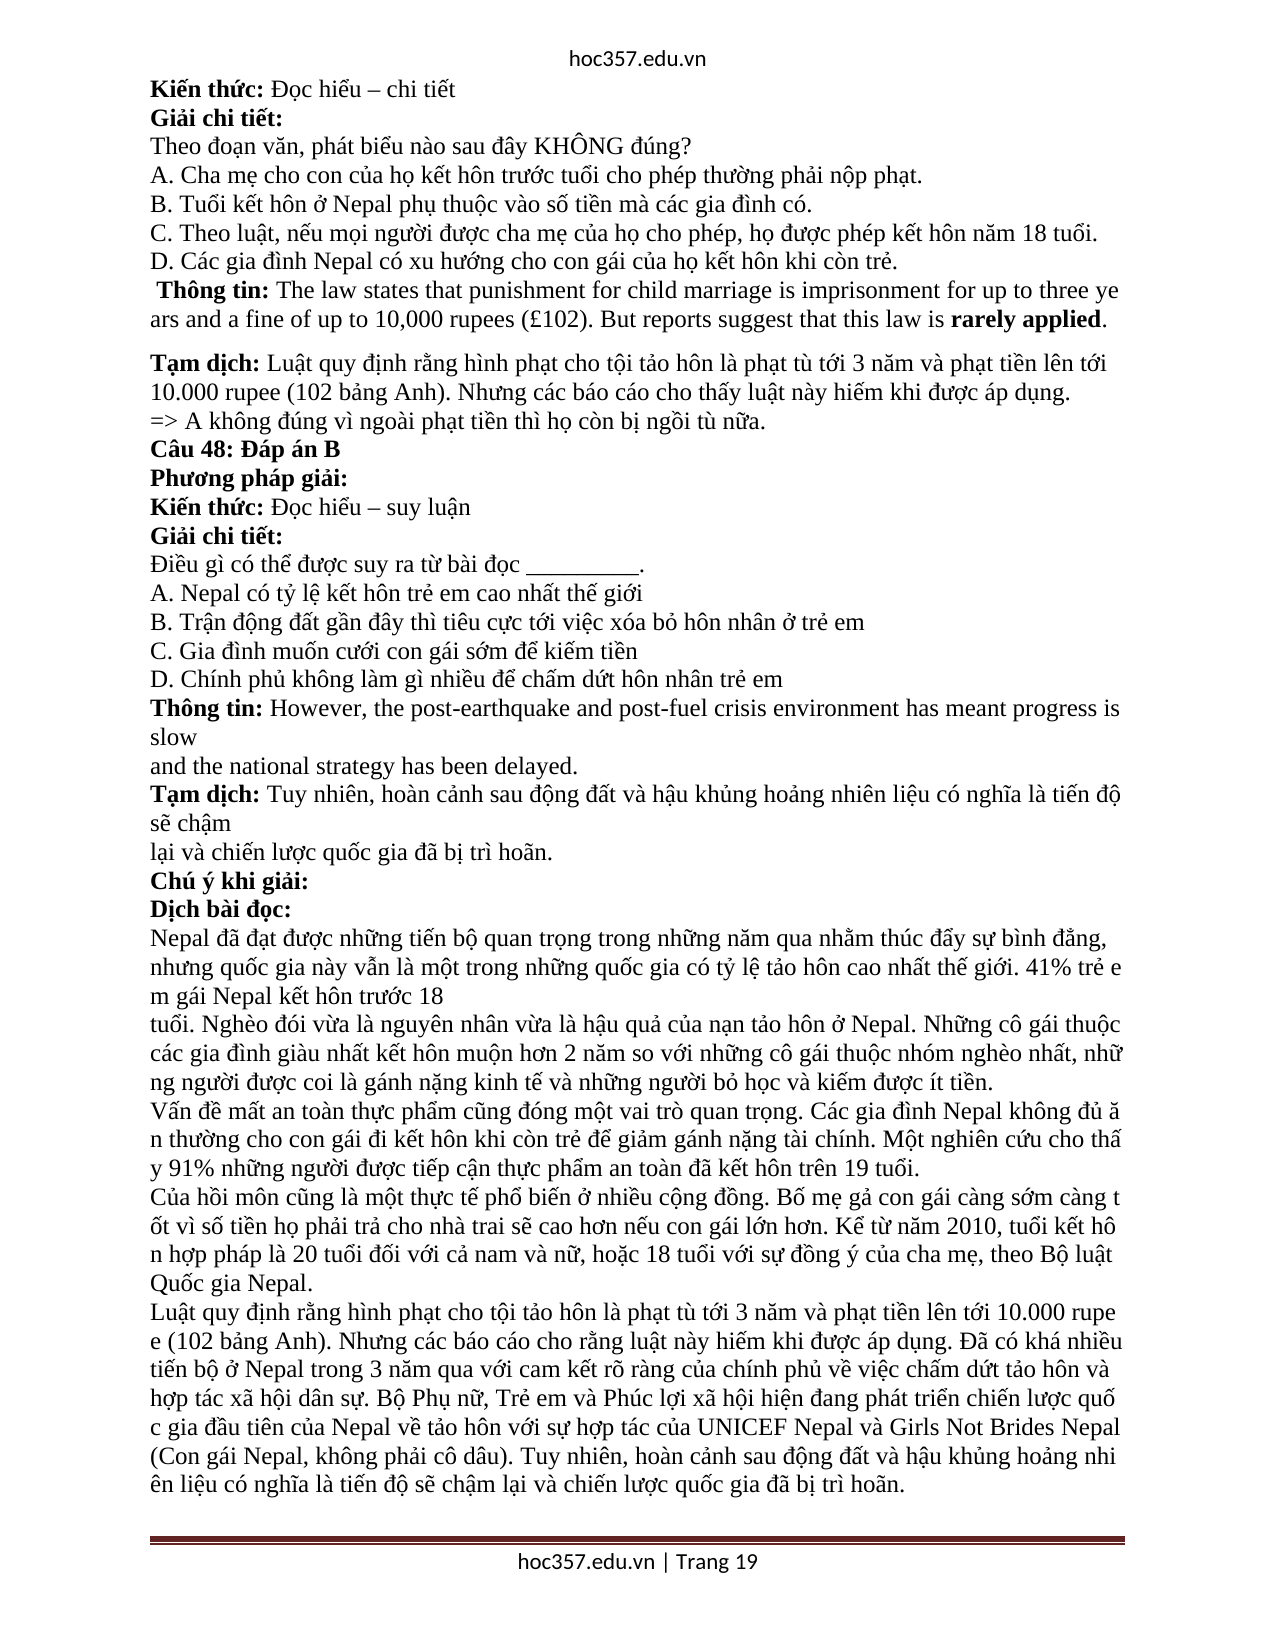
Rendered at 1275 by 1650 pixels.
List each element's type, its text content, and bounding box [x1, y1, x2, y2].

text Giải‌ ‌chi‌ ‌tiết:‌ ‌ ‌ [150, 103, 1125, 131]
text C.‌ ‌Gia‌ ‌đình‌ ‌muốn‌ ‌cưới‌ ‌con‌ ‌gái‌ ‌sớm‌ ‌để‌ ‌kiếm‌ ‌tiền‌ ‌ [150, 636, 1125, 664]
text Chú‌ ‌ý‌ ‌khi‌ ‌giải:‌ ‌ ‌ [150, 866, 1125, 894]
text Phương‌ ‌pháp‌ ‌giải:‌ ‌ ‌ [150, 463, 1125, 492]
text Tạm‌ ‌dịch:‌ ‌‌Tuy‌ ‌nhiên,‌ ‌hoàn‌ ‌cảnh‌ ‌sau‌ ‌động‌ ‌đất‌ ‌và‌ ‌hậu‌ ‌khủng‌ ‌hoảng‌ ‌nhiên‌ ‌liệu‌ ‌có‌ ‌nghĩa‌ ‌là‌ ‌tiến‌ ‌độ‌ ‌sẽ‌ ‌chậm‌ ‌ [150, 779, 1125, 837]
text ‌Thông‌ ‌tin:‌ ‌‌The‌ ‌law‌ ‌states‌ ‌that‌ ‌punishment‌ ‌for‌ ‌child‌ ‌marriage‌ ‌is‌ ‌imprisonment‌ ‌for‌ ‌up‌ ‌to‌ ‌three‌ ‌years‌ ‌and‌ ‌a‌ ‌fine‌ ‌of‌ ‌up‌ ‌to‌ ‌10,000‌ ‌rupees‌ ‌(£102).‌ ‌But‌ ‌reports‌ ‌suggest‌ ‌that‌ ‌this‌ ‌law‌ ‌is ‌rarely‌ ‌applied‌.‌ ‌ [150, 275, 1125, 333]
text lại‌ ‌và‌ ‌chiến‌ ‌lược‌ ‌quốc‌ ‌gia‌ ‌đã‌ ‌bị‌ ‌trì‌ ‌hoãn.‌ ‌ [150, 837, 1125, 866]
text B.‌ ‌Trận‌ ‌động‌ ‌đất‌ ‌gần‌ ‌đây‌ ‌thì‌ ‌tiêu‌ ‌cực‌ ‌tới‌ ‌việc‌ ‌xóa‌ ‌bỏ‌ ‌hôn‌ ‌nhân‌ ‌ở‌ ‌trẻ‌ ‌em‌ ‌ [150, 607, 1125, 636]
text Nepal‌ ‌đã‌ ‌đạt‌ ‌được‌ ‌những‌ ‌tiến‌ ‌bộ‌ ‌quan‌ ‌trọng‌ ‌trong‌ ‌những‌ ‌năm‌ ‌qua‌ ‌nhằm‌ ‌thúc‌ ‌đẩy‌ ‌sự‌ ‌bình‌ ‌đẳng,‌ ‌nhưng‌ ‌quốc‌ ‌gia‌ ‌này‌ ‌vẫn‌ ‌là‌ ‌một‌ ‌trong‌ ‌những‌ ‌quốc‌ ‌gia‌ ‌có‌ ‌tỷ‌ ‌lệ‌ ‌tảo‌ ‌hôn‌ ‌cao‌ ‌nhất‌ ‌thế‌ ‌giới.‌ ‌41%‌ ‌trẻ‌ ‌em‌ ‌gái‌ ‌Nepal‌ ‌kết‌ ‌hôn‌ ‌trước‌ ‌18‌ ‌tuổi.‌ ‌Nghèo‌ ‌đói‌ ‌vừa‌ ‌là‌ ‌nguyên‌ ‌nhân‌ ‌vừa‌ ‌là‌ ‌hậu‌ ‌quả‌ ‌của‌ ‌nạn‌ ‌tảo‌ ‌hôn‌ ‌ở‌ ‌Nepal.‌ ‌Những‌ ‌cô‌ ‌gái‌ ‌thuộc‌ ‌các‌ ‌gia‌ ‌đình‌ ‌giàu‌ ‌nhất‌ ‌kết‌ ‌hôn‌ ‌muộn‌ ‌hơn‌ ‌2‌ ‌năm‌ ‌so‌ ‌với‌ ‌những‌ ‌cô‌ ‌gái‌ ‌thuộc‌ ‌nhóm‌ ‌nghèo‌ ‌nhất,‌ ‌những‌ ‌người‌ ‌được‌ ‌coi‌ ‌là‌ ‌gánh‌ ‌nặng‌ ‌kinh‌ ‌tế‌ ‌và‌ ‌những‌ ‌người‌ ‌bỏ‌ ‌học‌ ‌và‌ ‌kiếm‌ ‌được‌ ‌ít‌ ‌tiền.‌ ‌ [150, 923, 1125, 1096]
text =>‌ ‌A‌ ‌không‌ ‌đúng‌ ‌vì‌ ‌ngoài‌ ‌phạt‌ ‌tiền‌ ‌thì‌ ‌họ‌ ‌còn‌ ‌bị‌ ‌ngồi‌ ‌tù‌ ‌nữa.‌ ‌ [150, 406, 1125, 434]
text Vấn‌ ‌đề‌ ‌mất‌ ‌an‌ ‌toàn‌ ‌thực‌ ‌phẩm‌ ‌cũng‌ ‌đóng‌ ‌một‌ ‌vai‌ ‌trò‌ ‌quan‌ ‌trọng.‌ ‌Các‌ ‌gia‌ ‌đình‌ ‌Nepal‌ ‌không‌ ‌đủ‌ ‌ăn‌ ‌thường‌ ‌cho‌ ‌con‌ ‌gái‌ ‌đi‌ ‌kết‌ ‌hôn‌ ‌khi‌ ‌còn‌ ‌trẻ‌ ‌để‌ ‌giảm‌ ‌gánh‌ ‌nặng‌ ‌tài‌ ‌chính.‌ ‌Một‌ ‌nghiên‌ ‌cứu‌ ‌cho‌ ‌thấy‌ ‌91%‌ ‌những‌ ‌người‌ ‌được‌ ‌tiếp‌ ‌cận‌ ‌thực‌ ‌phẩm‌ ‌an‌ ‌toàn‌ ‌đã‌ ‌kết‌ ‌hôn‌ ‌trên‌ ‌19‌ ‌tuổi.‌ ‌ [150, 1096, 1125, 1182]
text Dịch‌ ‌bài‌ ‌đọc:‌ ‌ [150, 894, 1125, 923]
text A.‌ ‌Cha‌ ‌mẹ‌ ‌cho‌ ‌con‌ ‌của‌ ‌họ‌ ‌kết‌ ‌hôn‌ ‌trước‌ ‌tuổi‌ ‌cho‌ ‌phép‌ ‌thường‌ ‌phải‌ ‌nộp‌ ‌phạt.‌ ‌ [150, 160, 1125, 189]
text and‌ ‌the‌ ‌national‌ ‌strategy‌ ‌has‌ ‌been‌ ‌delayed.‌ ‌ [150, 751, 1125, 779]
text Điều‌ ‌gì‌ ‌có‌ ‌thể‌ ‌được‌ ‌suy‌ ‌ra‌ ‌từ‌ ‌bài‌ ‌đọc‌ ‌_________.‌ ‌ [150, 549, 1125, 578]
text Của‌ ‌hồi‌ ‌môn‌ ‌cũng‌ ‌là‌ ‌một‌ ‌thực‌ ‌tế‌ ‌phổ‌ ‌biến‌ ‌ở‌ ‌nhiều‌ ‌cộng‌ ‌đồng.‌ ‌Bố‌ ‌mẹ‌ ‌gả‌ ‌con‌ ‌gái‌ ‌càng‌ ‌sớm‌ ‌càng‌ ‌tốt‌ ‌vì‌ ‌số‌ ‌tiền‌ ‌họ‌ ‌phải‌ ‌trả‌ ‌cho‌ ‌nhà‌ ‌trai‌ ‌sẽ‌ ‌cao‌ ‌hơn‌ ‌nếu‌ ‌con‌ ‌gái‌ ‌lớn‌ ‌hơn.‌ ‌Kể‌ ‌từ‌ ‌năm‌ ‌2010,‌ ‌tuổi‌ ‌kết‌ ‌hôn‌ ‌hợp‌ ‌pháp‌ ‌là‌ ‌20‌ ‌tuổi‌ ‌đối‌ ‌với‌ ‌cả‌ ‌nam‌ ‌và‌ ‌nữ,‌ ‌hoặc‌ ‌18‌ ‌tuổi‌ ‌với‌ ‌sự‌ ‌đồng‌ ‌ý‌ ‌của‌ ‌cha‌ ‌mẹ,‌ ‌theo‌ ‌Bộ‌ ‌luật‌ ‌Quốc‌ ‌gia‌ ‌Nepal.‌ ‌ [150, 1182, 1125, 1297]
text Kiến‌ ‌thức:‌ Đọc‌ ‌hiểu‌ ‌–‌ ‌suy‌ ‌luận‌ ‌ [150, 492, 1125, 521]
text D.‌ ‌Chính‌ ‌phủ‌ ‌không‌ ‌làm‌ ‌gì‌ ‌nhiều‌ ‌để‌ ‌chấm‌ ‌dứt‌ ‌hôn‌ ‌nhân‌ ‌trẻ‌ ‌em‌ ‌ [150, 664, 1125, 693]
text B.‌ ‌Tuổi‌ ‌kết‌ ‌hôn‌ ‌ở‌ ‌Nepal‌ ‌phụ‌ ‌thuộc‌ ‌vào‌ ‌số‌ ‌tiền‌ ‌mà‌ ‌các‌ ‌gia‌ ‌đình‌ ‌có.‌ ‌ [150, 189, 1125, 218]
text Theo‌ ‌đoạn‌ ‌văn,‌ ‌phát‌ ‌biểu‌ ‌nào‌ ‌sau‌ ‌đây‌ ‌KHÔNG‌ ‌đúng?‌ ‌ [150, 131, 1125, 160]
text Thông‌ ‌tin:‌ ‌‌However,‌ ‌the‌ ‌post-earthquake‌ ‌and‌ ‌post-fuel‌ ‌crisis‌ ‌environment‌ ‌has‌ ‌meant‌ ‌progress‌ ‌is‌ ‌slow‌ ‌ [150, 693, 1125, 751]
text Câu‌ ‌48:‌‌ ‌‌Đáp‌ ‌án‌ ‌B‌ ‌ [150, 434, 1125, 463]
text C.‌ ‌Theo‌ ‌luật,‌ ‌nếu‌ ‌mọi‌ ‌người‌ ‌được‌ ‌cha‌ ‌mẹ‌ ‌của‌ ‌họ‌ ‌cho‌ ‌phép,‌ ‌họ‌ ‌được‌ ‌phép‌ ‌kết‌ ‌hôn‌ ‌năm‌ ‌18‌ ‌tuổi.‌ ‌ [150, 218, 1125, 246]
text Tạm‌ ‌dịch:‌ ‌‌Luật‌ ‌quy‌ ‌định‌ ‌rằng‌ ‌hình‌ ‌phạt‌ ‌cho‌ ‌tội‌ ‌tảo‌ ‌hôn‌ ‌là‌ ‌phạt‌ ‌tù‌ ‌tới‌ ‌3‌ ‌năm‌ ‌và‌ ‌phạt‌ ‌tiền‌ ‌lên‌ ‌tới‌ ‌10.000‌ ‌rupee‌ ‌(102‌ ‌bảng‌ ‌Anh).‌ ‌Nhưng‌ ‌các‌ ‌báo‌ ‌cáo‌ ‌cho‌ ‌thấy‌ ‌luật‌ ‌này‌ ‌hiếm‌ ‌khi‌ ‌được‌ ‌áp‌ ‌dụng.‌ ‌ [150, 348, 1125, 406]
text Giải‌ ‌chi‌ ‌tiết:‌ ‌ ‌ [150, 521, 1125, 549]
text A.‌ ‌Nepal‌ ‌có‌ ‌tỷ‌ ‌lệ‌ ‌kết‌ ‌hôn‌ ‌trẻ‌ ‌em‌ ‌cao‌ ‌nhất‌ ‌thế‌ ‌giới‌ ‌ [150, 578, 1125, 607]
text D.‌ ‌Các‌ ‌gia‌ ‌đình‌ ‌Nepal‌ ‌có‌ ‌xu‌ ‌hướng‌ ‌cho‌ ‌con‌ ‌gái‌ ‌của‌ ‌họ‌ ‌kết‌ ‌hôn‌ ‌khi‌ ‌còn‌ ‌trẻ.‌ ‌ [150, 246, 1125, 275]
text Kiến‌ ‌thức:‌ Đọc‌ ‌hiểu‌ ‌–‌ ‌chi‌ ‌tiết‌ ‌ [150, 74, 1125, 103]
text Luật‌ ‌quy‌ ‌định‌ ‌rằng‌ ‌hình‌ ‌phạt‌ ‌cho‌ ‌tội‌ ‌tảo‌ ‌hôn‌ ‌là‌ ‌phạt‌ ‌tù‌ ‌tới‌ ‌3‌ ‌năm‌ ‌và‌ ‌phạt‌ ‌tiền‌ ‌lên‌ ‌tới‌ ‌10.000‌ ‌rupee‌ ‌(102‌ ‌bảng‌ ‌Anh).‌ ‌Nhưng‌ ‌các‌ ‌báo‌ ‌cáo‌ ‌cho‌ ‌rằng‌ ‌luật‌ ‌này‌ ‌hiếm‌ ‌khi‌ ‌được‌ ‌áp‌ ‌dụng.‌ ‌Đã‌ ‌có‌ ‌khá‌ ‌nhiều‌ ‌tiến‌ ‌bộ‌ ‌ở‌ ‌Nepal‌ ‌trong‌ ‌3‌ ‌năm‌ ‌qua‌ ‌với‌ ‌cam‌ ‌kết‌ ‌rõ‌ ‌ràng‌ ‌của‌ ‌chính‌ ‌phủ‌ ‌về‌ ‌việc‌ ‌chấm‌ ‌dứt‌ ‌tảo‌ ‌hôn‌ ‌và‌ ‌hợp‌ ‌tác‌ ‌xã‌ ‌hội‌ ‌dân‌ ‌sự.‌ ‌Bộ‌ ‌Phụ‌ ‌nữ,‌ ‌Trẻ‌ ‌em‌ ‌và‌ ‌Phúc‌ ‌lợi‌ ‌xã‌ ‌hội‌ ‌hiện‌ ‌đang‌ ‌phát‌ ‌triển‌ ‌chiến‌ ‌lược‌ ‌quốc‌ ‌gia‌ ‌đầu‌ ‌tiên‌ ‌của‌ ‌Nepal‌ ‌về‌ ‌tảo‌ ‌hôn‌ ‌với‌ ‌sự‌ ‌hợp‌ ‌tác‌ ‌của‌ ‌UNICEF‌ ‌Nepal‌ ‌và‌ ‌Girls‌ ‌Not‌ ‌Brides‌ ‌Nepal‌ ‌(Con‌ ‌gái‌ ‌Nepal,‌ ‌không‌ ‌phải‌ ‌cô‌ ‌dâu).‌ ‌Tuy‌ ‌nhiên,‌ ‌hoàn‌ ‌cảnh‌ ‌sau‌ ‌động‌ ‌đất‌ ‌và‌ ‌hậu‌ ‌khủng‌ ‌hoảng‌ ‌nhiên‌ ‌liệu‌ ‌có‌ ‌nghĩa‌ ‌là‌ ‌tiến‌ ‌độ‌ ‌sẽ‌ ‌chậm‌ ‌lại‌ ‌và‌ ‌chiến‌ ‌lược‌ ‌quốc‌ ‌gia‌ ‌đã‌ ‌bị‌ ‌trì‌ ‌hoãn.‌ ‌ [150, 1297, 1125, 1498]
